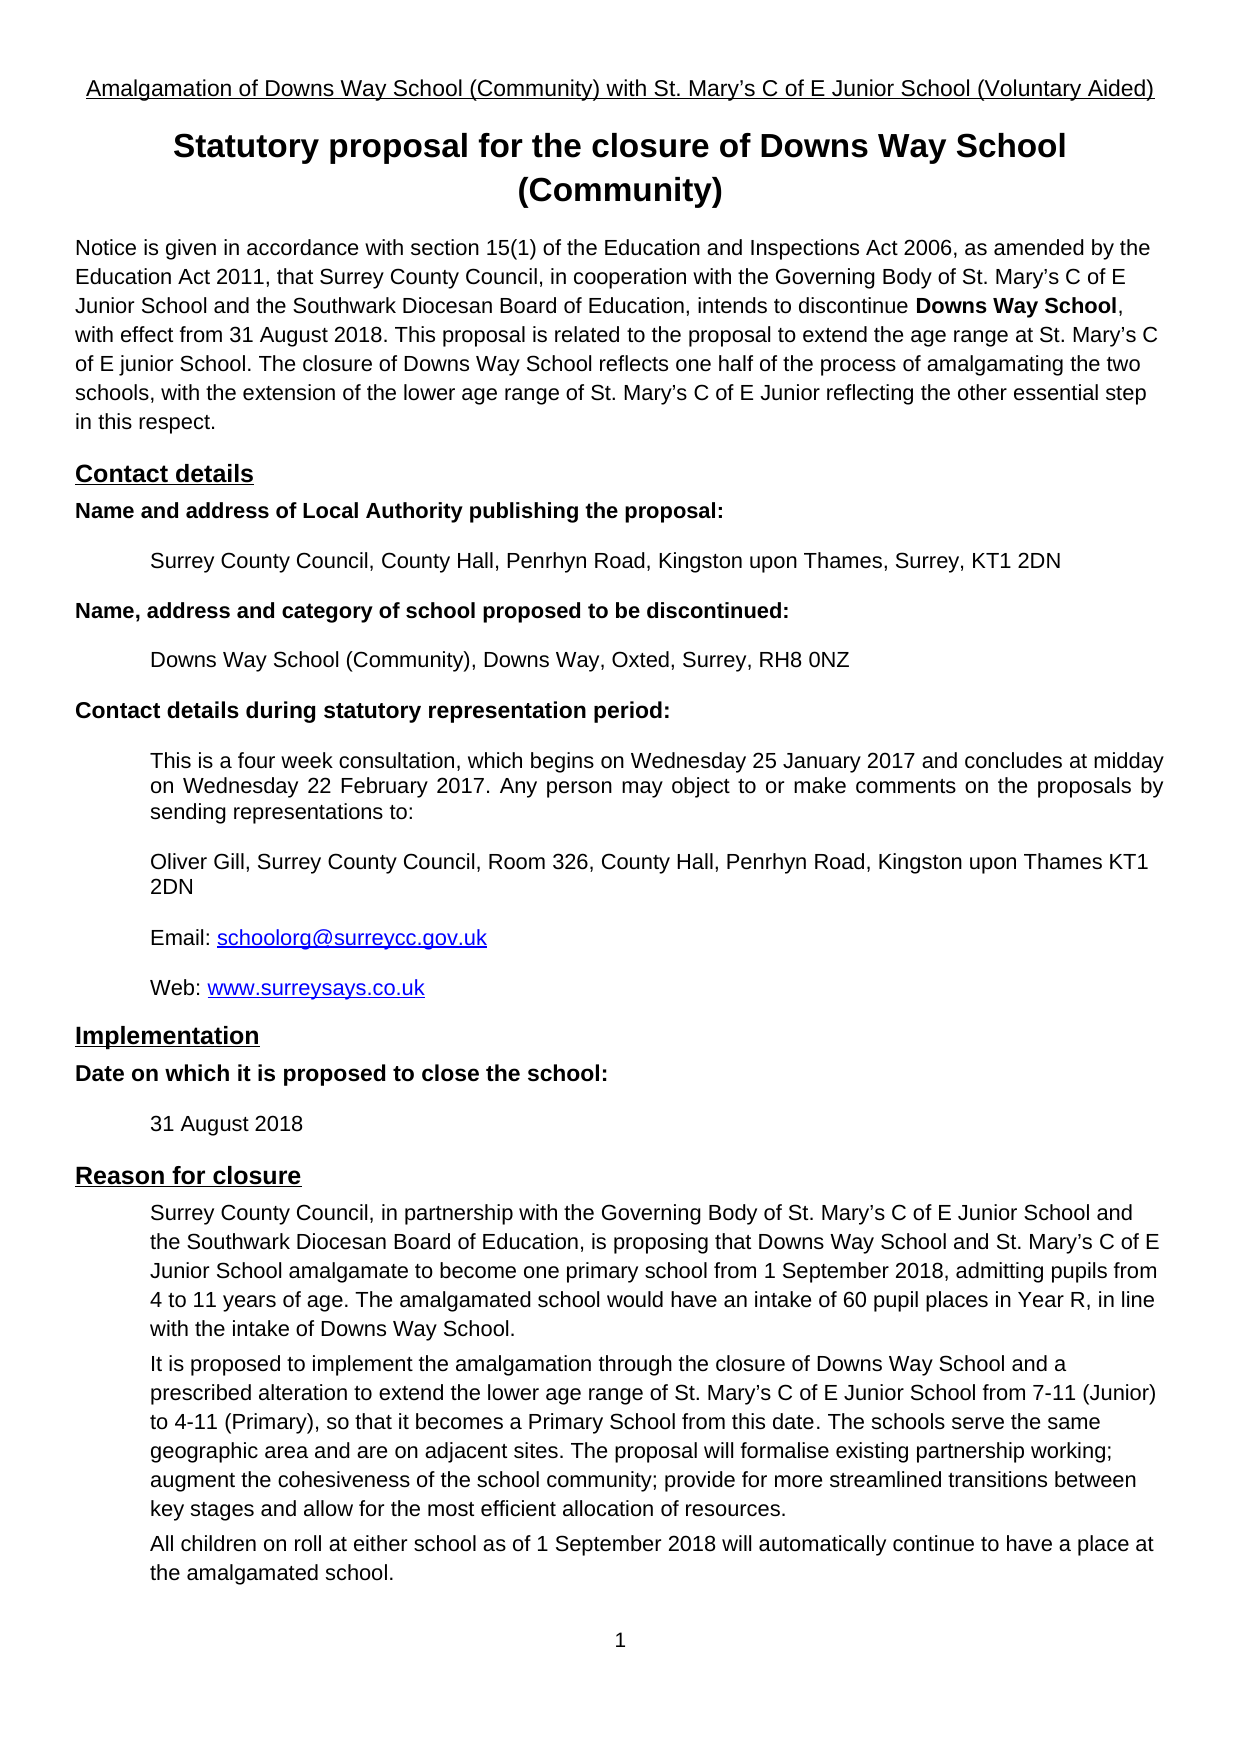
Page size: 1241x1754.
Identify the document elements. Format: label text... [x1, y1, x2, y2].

text Statutory proposal for the closure of Downs Way School (Community) [75, 126, 1165, 209]
text Email: schoolorg@surreycc.gov.uk [150, 924, 1165, 950]
text Contact details during statutory representation period: [75, 697, 1165, 723]
text All children on roll at either school as of 1 September 2018 will automatically continue to have a place at the amalgamated school. [150, 1531, 1165, 1585]
text Name and address of Local Authority publishing the proposal: [75, 498, 1165, 523]
list This is a four week consultation, which begins on Wednesday 25 January 2017 and concludes at midday on Wednesday 22 February 2017. Any person may object to or make comments on the proposals by sending representations to: [150, 748, 1165, 824]
text Surrey County Council, in partnership with the Governing Body of St. Mary’s C of E Junior School and the Southwark Diocesan Board of Education, is proposing that Downs Way School and St. Mary’s C of E Junior School amalgamate to become one primary school from 1 September 2018, admitting pupils from 4 to 11 years of age. The amalgamated school would have an intake of 60 pupil places in Year R, in line with the intake of Downs Way School. [150, 1200, 1165, 1341]
text Amalgamation of Downs Way School (Community) with St. Mary’s C of E Junior School (Voluntary Aided) [75, 75, 1165, 101]
text 31 August 2018 [75, 1111, 1165, 1136]
text Oliver Gill, Surrey County Council, Room 326, County Hall, Penrhyn Road, Kingston upon Thames KT1 2DN [150, 849, 1165, 899]
text Web: www.surreysays.co.uk [150, 975, 1165, 1000]
text Notice is given in accordance with section 15(1) of the Education and Inspections Act 2006, as amended by the Education Act 2011, that Surrey County Council, in cooperation with the Governing Body of St. Mary’s C of E Junior School and the Southwark Diocesan Board of Education, intends to discontinue Downs Way School, with effect from 31 August 2018. This proposal is related to the proposal to extend the age range at St. Mary’s C of E junior School. The closure of Downs Way School reflects one half of the process of amalgamating the two schools, with the extension of the lower age range of St. Mary’s C of E Junior reflecting the other essential step in this respect. [75, 235, 1165, 434]
text Downs Way School (Community), Downs Way, Oxted, Surrey, RH8 0NZ [75, 647, 1165, 672]
text Reason for closure [75, 1161, 1165, 1190]
text It is proposed to implement the amalgamation through the closure of Downs Way School and a prescribed alteration to extend the lower age range of St. Mary’s C of E Junior School from 7-11 (Junior) to 4-11 (Primary), so that it becomes a Primary School from this date. The schools serve the same geographic area and are on adjacent sites. The proposal will formalise existing partnership working; augment the cohesiveness of the school community; provide for more streamlined transitions between key stages and allow for the most efficient allocation of resources. [150, 1351, 1165, 1521]
text Contact details [75, 459, 1165, 487]
text Date on which it is proposed to close the school: [75, 1060, 1165, 1087]
text Surrey County Council, County Hall, Penrhyn Road, Kingston upon Thames, Surrey, KT1 2DN [150, 548, 1165, 573]
text Implementation [75, 1021, 1165, 1050]
text Name, address and category of school proposed to be discontinued: [75, 597, 1165, 623]
